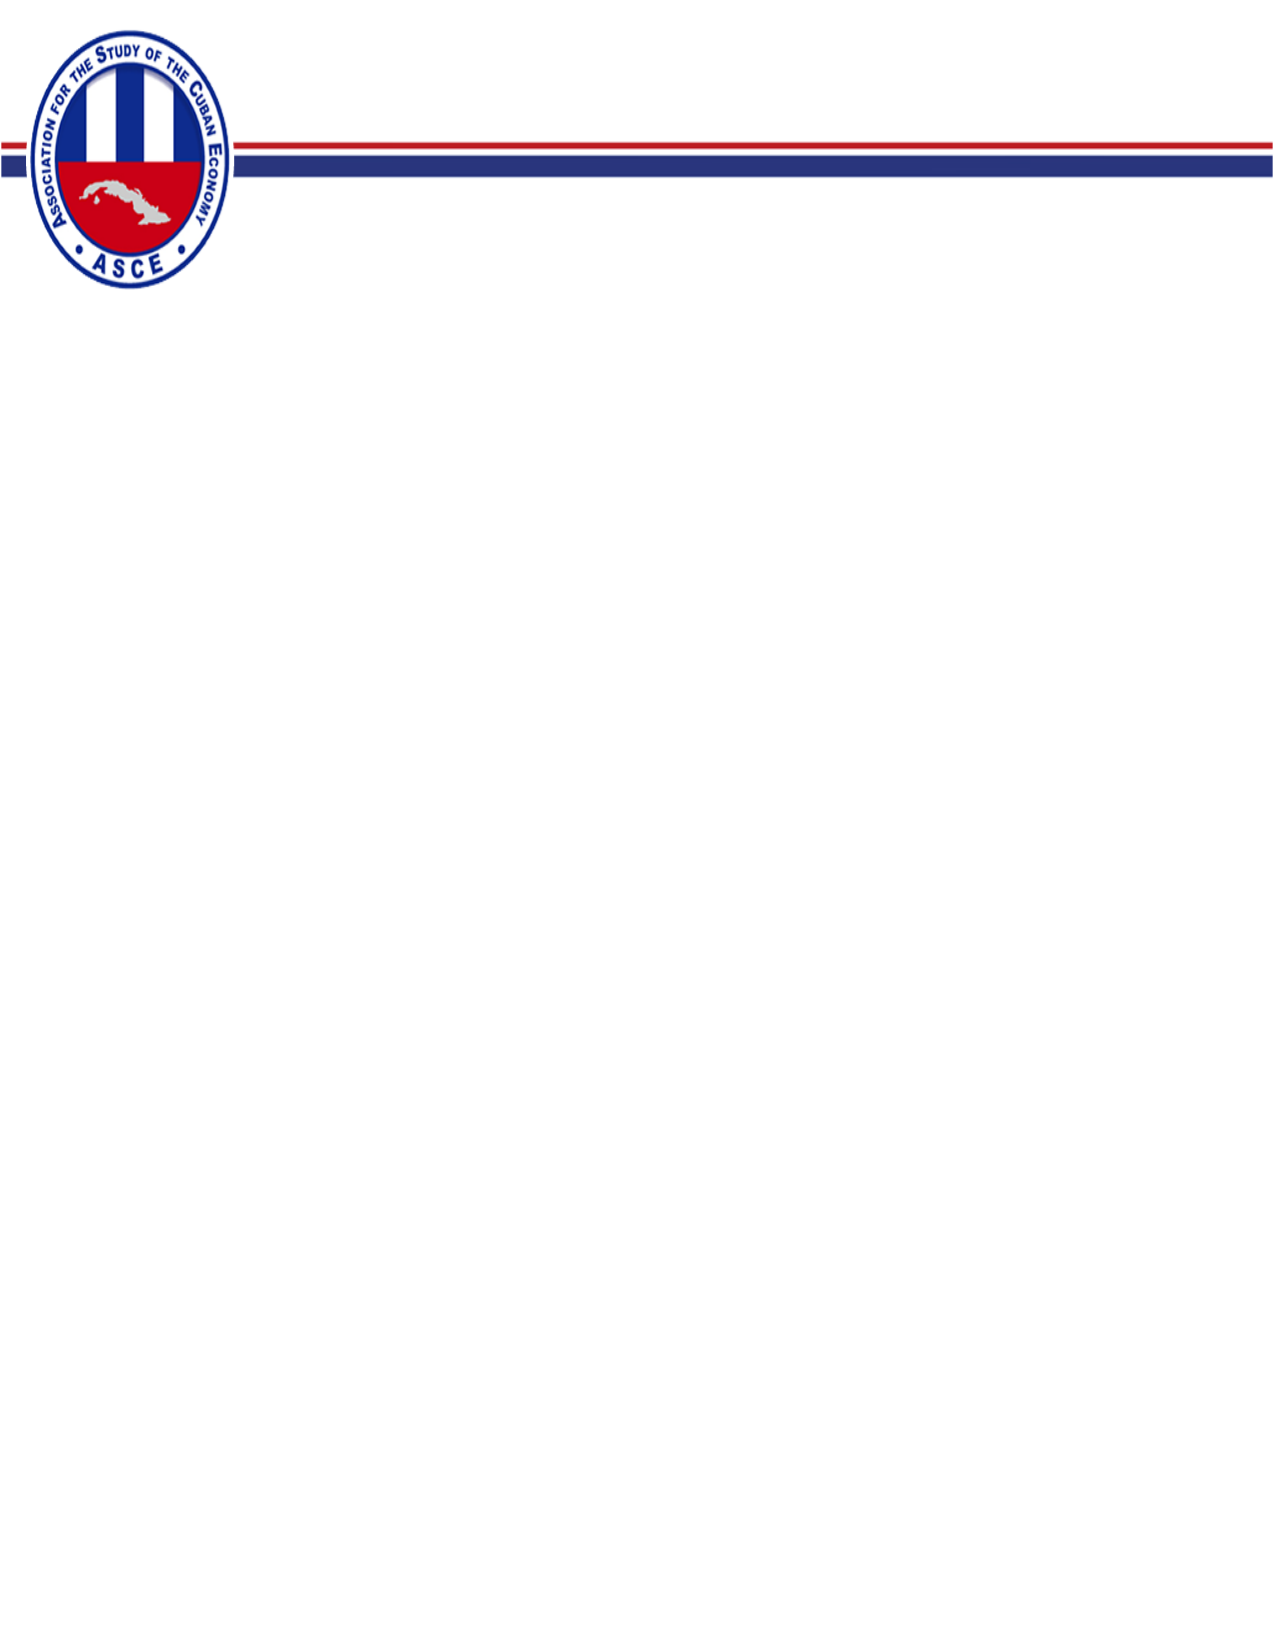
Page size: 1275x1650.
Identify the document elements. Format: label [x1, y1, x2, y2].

picture [0, 25, 1273, 291]
